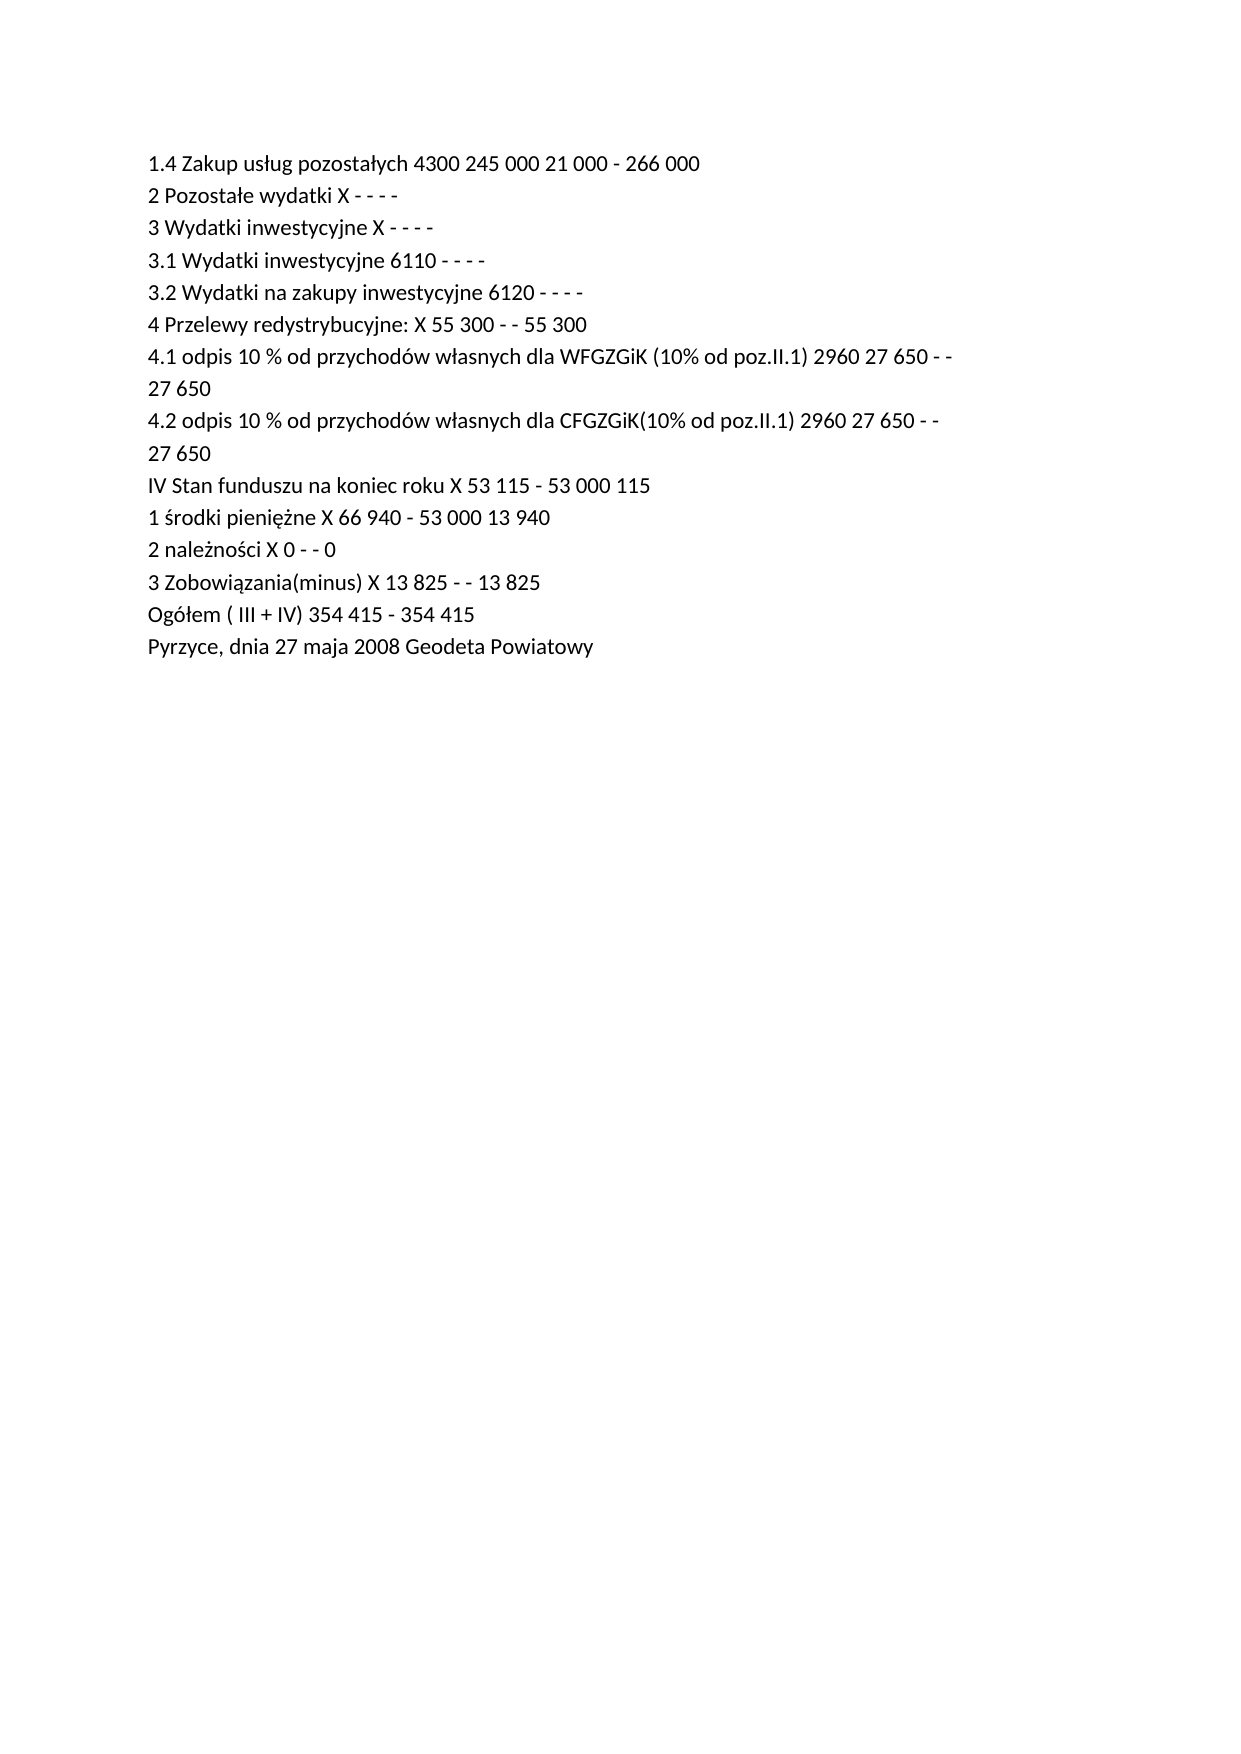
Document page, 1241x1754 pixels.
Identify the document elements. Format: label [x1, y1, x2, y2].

table_cell [146, 148, 958, 686]
